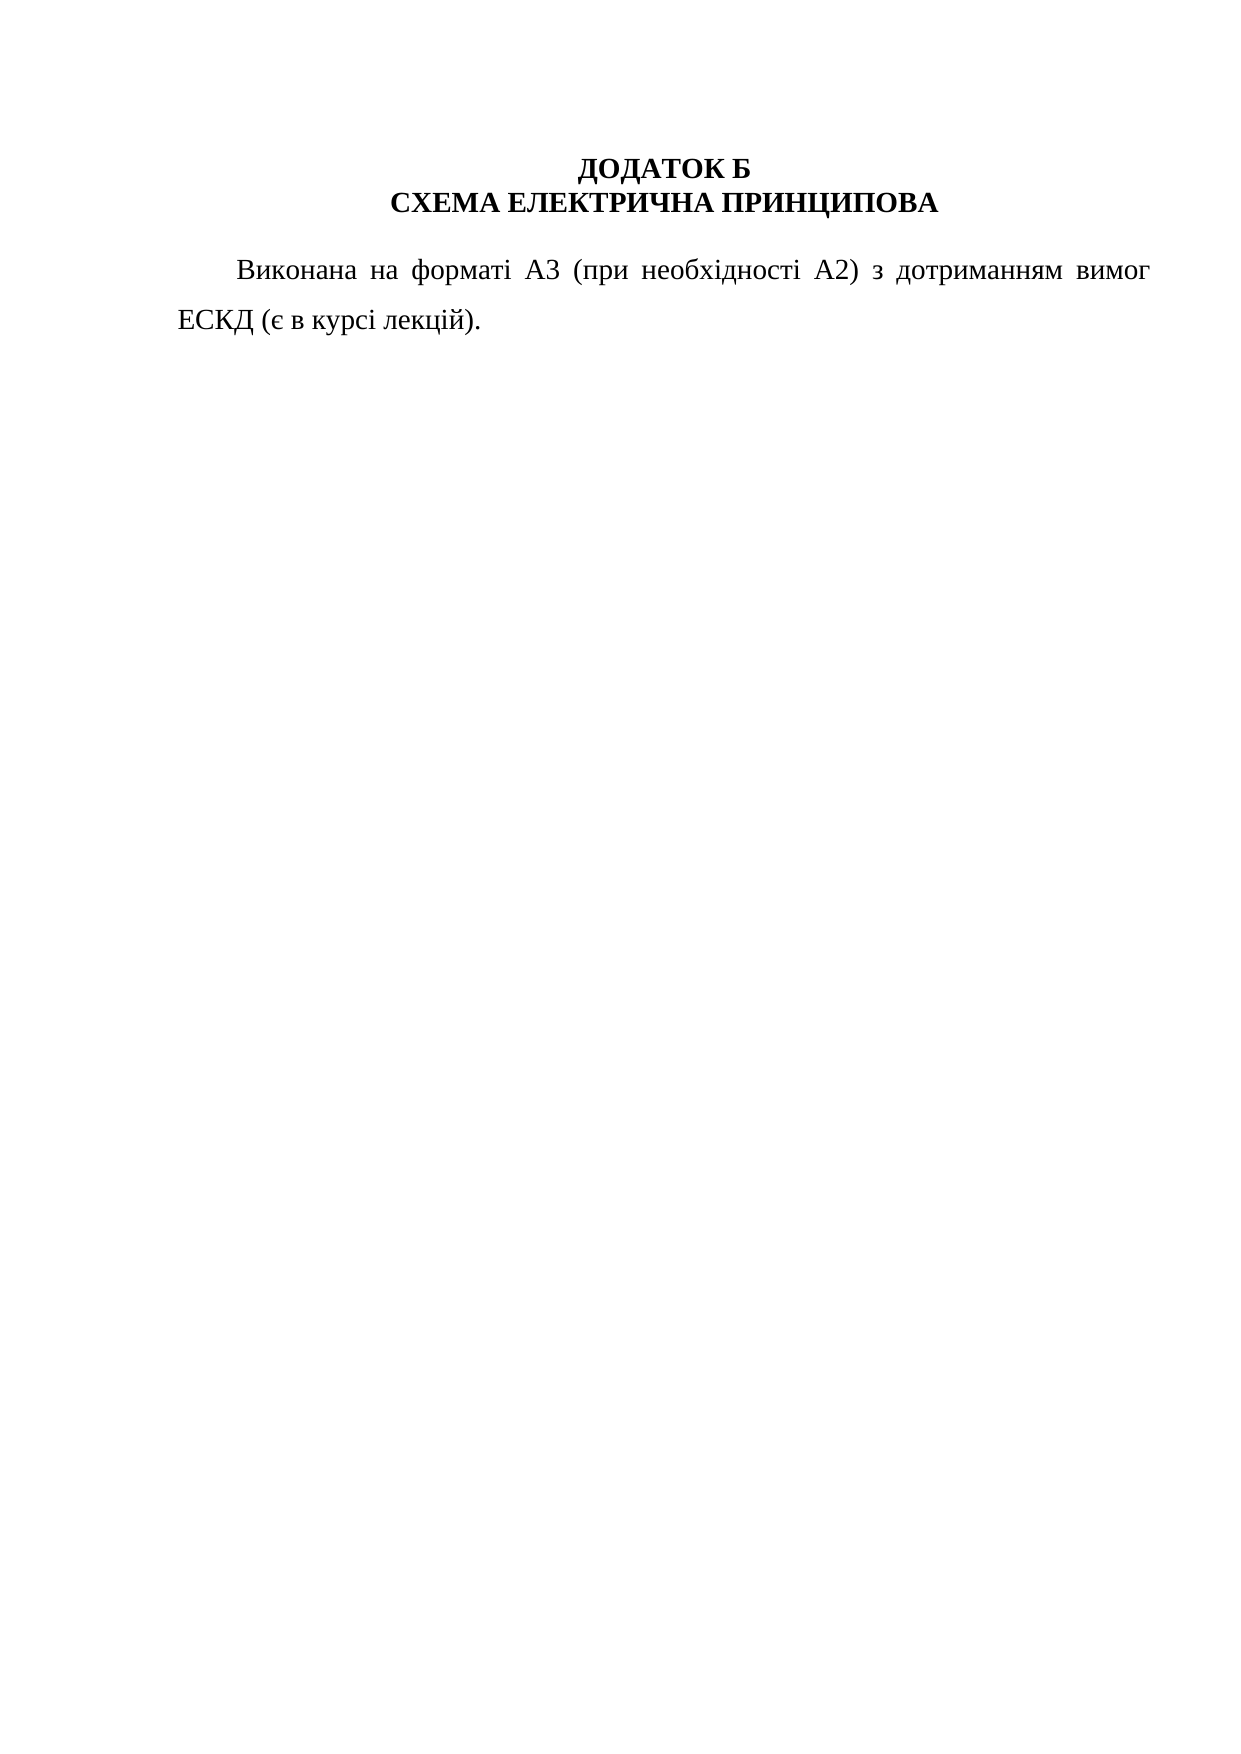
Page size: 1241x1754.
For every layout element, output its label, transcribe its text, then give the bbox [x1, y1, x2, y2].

text Додаток Б Схема електрична принципова [177, 151, 1152, 218]
text Виконана на форматі А3 (при необхідності А2) з дотриманням вимог ЕСКД (є в курсі лекцій). [177, 252, 1152, 336]
